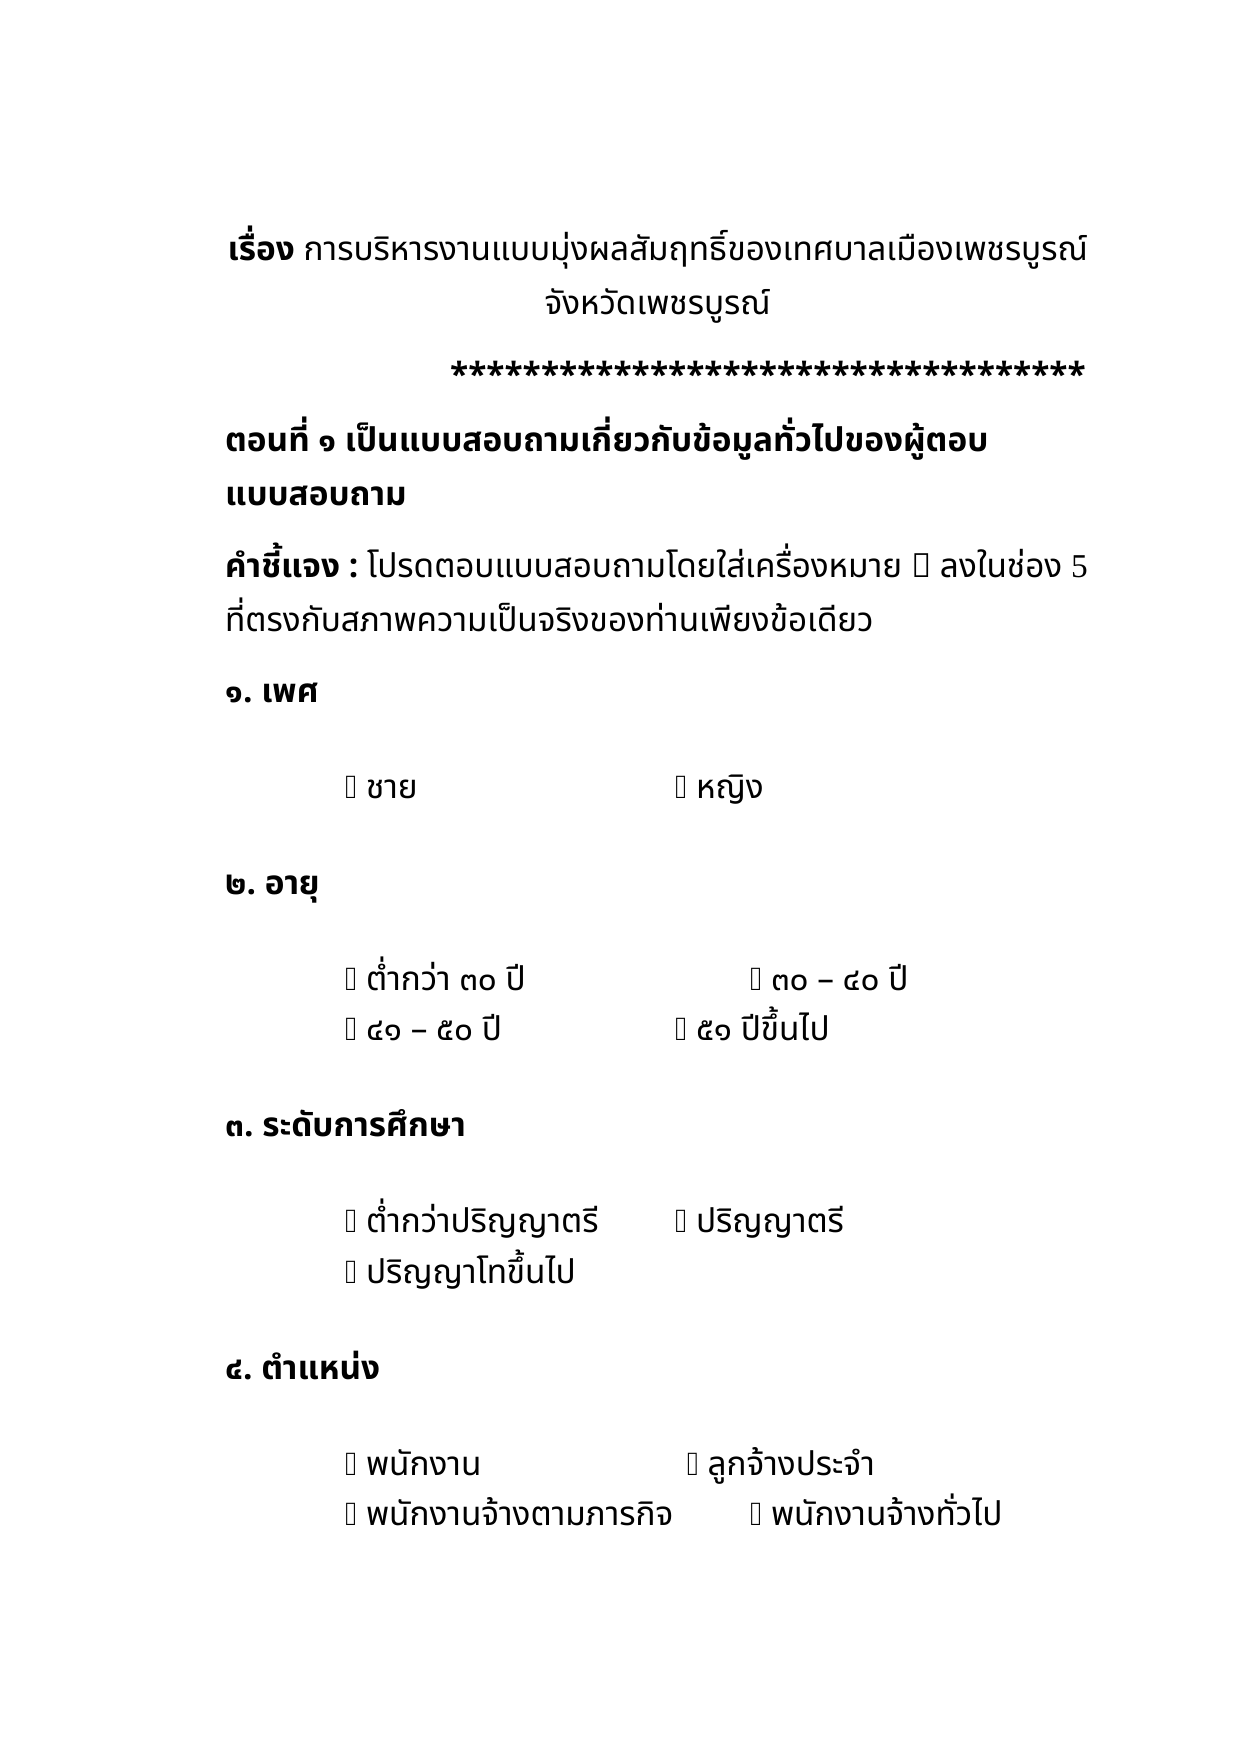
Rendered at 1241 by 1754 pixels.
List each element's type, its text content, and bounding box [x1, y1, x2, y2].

text *********************************** [225, 350, 1090, 396]
text ชาย หญิง [225, 763, 1090, 813]
text ตอนที่ ๑ เป็นแบบสอบถามเกี่ยวกับข้อมูลทั่วไปของผู้ตอบแบบสอบถาม [225, 416, 1090, 521]
text ๑. เพศ [225, 667, 1090, 718]
text เรื่อง การบริหารงานแบบมุ่งผลสัมฤทธิ์ของเทศบาลเมืองเพชรบูรณ์ จังหวัดเพชรบูรณ์ [225, 225, 1090, 330]
text ๔. ตำแหน่ง [225, 1343, 1090, 1394]
text พนักงาน ลูกจ้างประจำ [225, 1439, 1090, 1490]
text ๔๑ – ๕๐ ปี ๕๑ ปีขึ้นไป [225, 1005, 1090, 1056]
text ปริญญาโทขึ้นไป [225, 1248, 1090, 1298]
text ต่ำกว่า ๓๐ ปี ๓๐ – ๔๐ ปี [225, 955, 1090, 1005]
text ต่ำกว่าปริญญาตรี ปริญญาตรี [225, 1197, 1090, 1248]
text พนักงานจ้างตามภารกิจ พนักงานจ้างทั่วไป [225, 1490, 1090, 1540]
text ๓. ระดับการศึกษา [225, 1101, 1090, 1152]
text ๒. อายุ [225, 859, 1090, 909]
text คำชี้แจง : โปรดตอบแบบสอบถามโดยใส่เครื่องหมาย ลงในช่อง ที่ตรงกับสภาพความเป็นจริงของท่านเพียงข้อเดียว [225, 541, 1090, 646]
